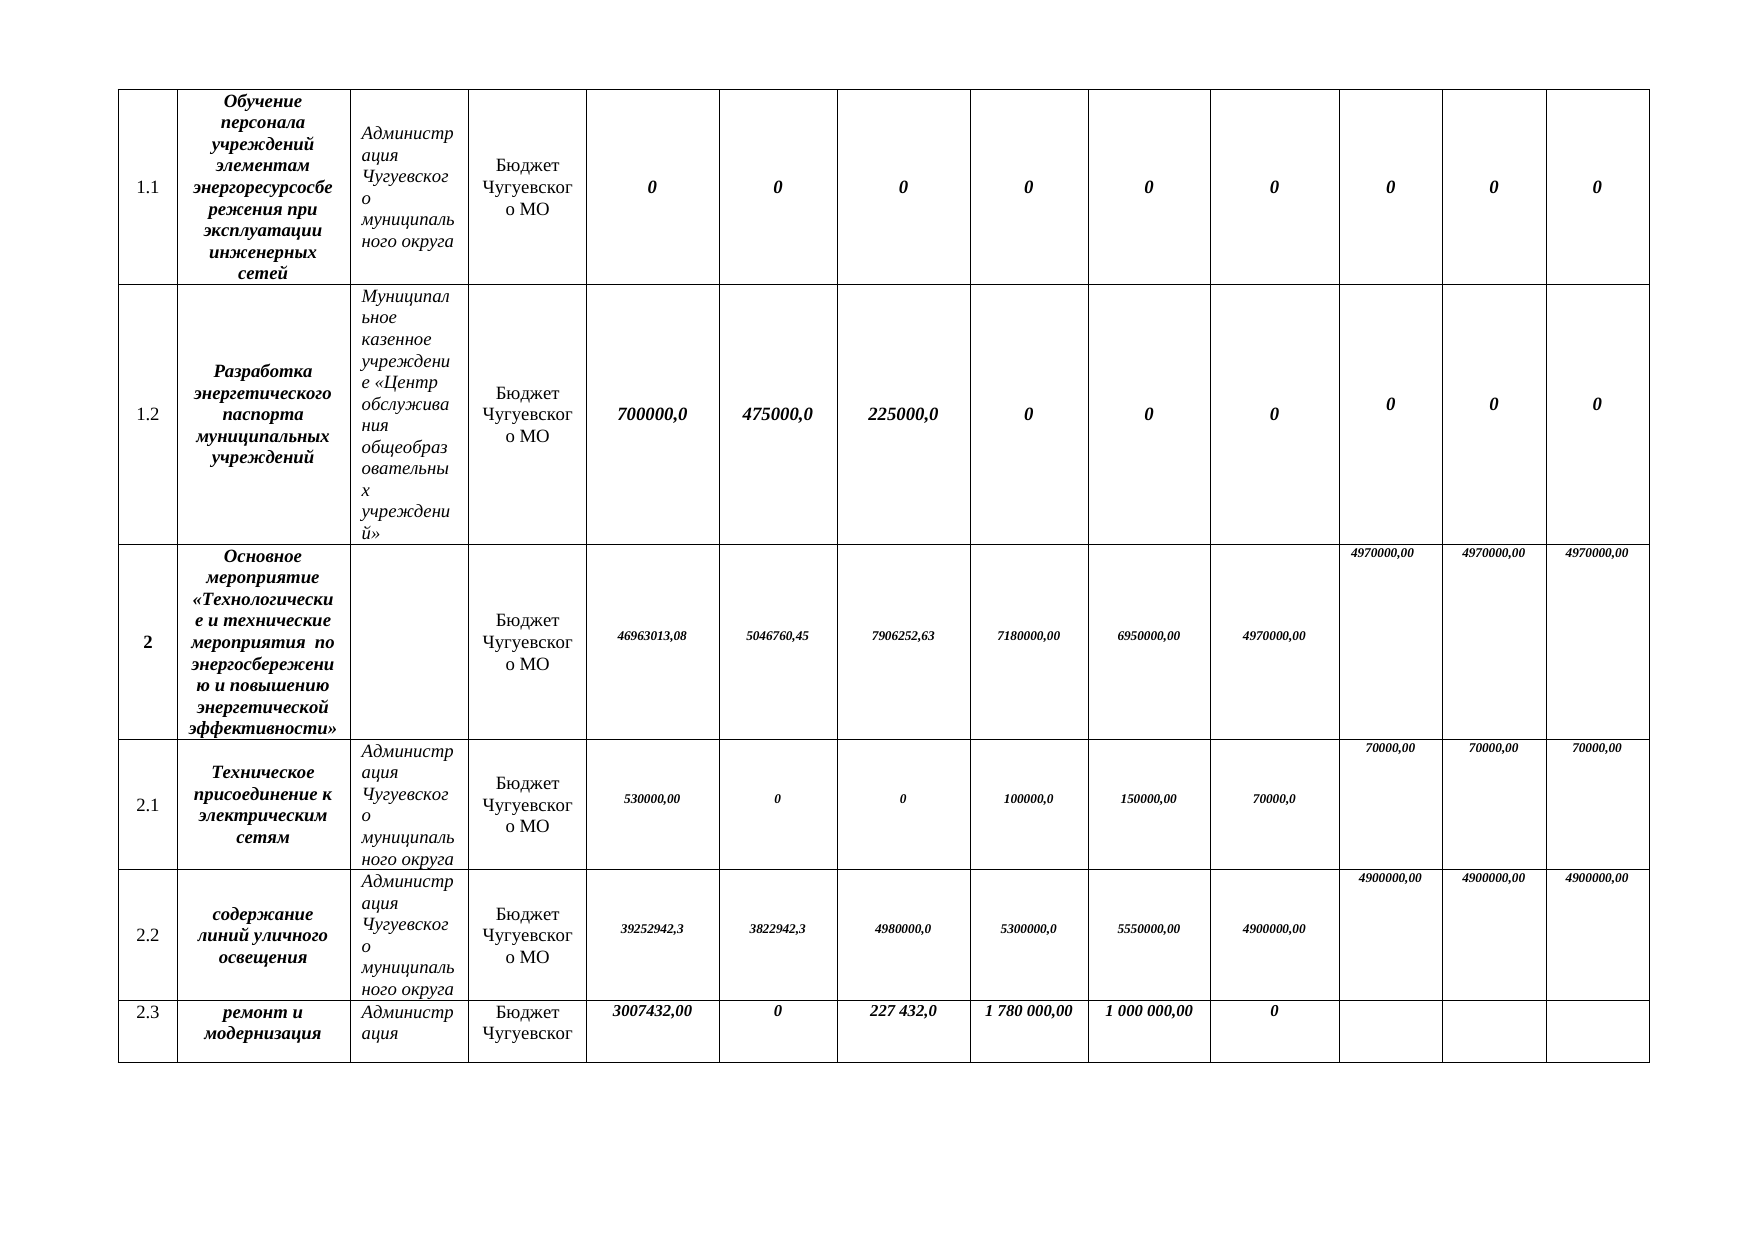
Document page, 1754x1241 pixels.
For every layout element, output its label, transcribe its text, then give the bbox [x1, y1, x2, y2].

table_cell 0 [720, 90, 837, 284]
table_cell 1.2 [119, 285, 177, 543]
table_cell Основное мероприятие «Технологические и технические мероприятия по энергосбережению и повышению энергетической эффективности» [178, 545, 350, 739]
table_cell 0 [720, 1001, 837, 1062]
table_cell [469, 90, 586, 284]
table_cell 0 [838, 740, 970, 869]
table_cell 0 [838, 90, 970, 284]
table_cell 0 [1340, 90, 1442, 284]
table_cell 4980000,0 [838, 870, 970, 999]
table_cell 0 [1211, 285, 1339, 543]
table_cell 0 [1211, 90, 1339, 284]
table_cell 0 [1340, 285, 1442, 543]
table_cell Бюджет Чугуевского МО [469, 870, 586, 999]
table_cell Муниципальное казенное учреждение «Центр обслуживания общеобразовательных учреждений» [351, 285, 468, 543]
table_cell 0 [971, 90, 1088, 284]
table_cell 7180000,00 [971, 545, 1088, 739]
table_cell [351, 1001, 468, 1062]
table_cell 5046760,45 [720, 545, 837, 739]
table_cell 227 432,0 [838, 1001, 970, 1062]
table_cell 4900000,00 [1443, 870, 1546, 999]
table_cell 0 [1547, 1001, 1649, 1062]
table_cell 1 780 000,00 [971, 1001, 1088, 1062]
table_cell 3007432,00 [587, 1001, 719, 1062]
table_cell 7906252,63 [838, 545, 970, 739]
table_cell 2.3 [119, 1001, 177, 1062]
table_cell 2.1 [119, 740, 177, 869]
table_cell 4900000,00 [1547, 870, 1649, 999]
table_cell 0 [1089, 285, 1210, 543]
table_cell 0 [1211, 1001, 1339, 1062]
table_cell 0 [1089, 90, 1210, 284]
table_cell 0 [1443, 285, 1546, 543]
table_cell 4970000,00 [1340, 545, 1442, 739]
table_cell 5550000,00 [1089, 870, 1210, 999]
table_cell 70000,00 [1547, 740, 1649, 869]
table_cell 700000,0 [587, 285, 719, 543]
table_cell Разработка энергетического паспорта муниципальных учреждений [178, 285, 350, 543]
table_cell 4970000,00 [1547, 545, 1649, 739]
table_cell 4970000,00 [1211, 545, 1339, 739]
table_cell содержание линий уличного освещения [178, 870, 350, 999]
table_cell [351, 545, 468, 739]
table_cell Бюджет Чугуевского МО [469, 285, 586, 543]
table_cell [178, 1001, 350, 1062]
table_cell Обучение персонала учреждений элементам энергоресурсосбережения при эксплуатации инженерных сетей [178, 90, 350, 284]
table_cell 70000,0 [1211, 740, 1339, 869]
table_cell 0 [1443, 1001, 1546, 1062]
table_cell Бюджет Чугуевского МО [469, 740, 586, 869]
table_cell 70000,00 [1340, 740, 1442, 869]
table_cell 39252942,3 [587, 870, 719, 999]
table_cell 0 [1340, 1001, 1442, 1062]
table_cell 475000,0 [720, 285, 837, 543]
table_cell 1 000 000,00 [1089, 1001, 1210, 1062]
table_cell 225000,0 [838, 285, 970, 543]
table_cell Администрация Чугуевского муниципального округа [351, 870, 468, 999]
table_cell 46963013,08 [587, 545, 719, 739]
table_cell 4970000,00 [1443, 545, 1546, 739]
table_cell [469, 1001, 586, 1062]
table_cell 70000,00 [1443, 740, 1546, 869]
table_cell Техническое присоединение к электрическим сетям [178, 740, 350, 869]
table_cell 0 [720, 740, 837, 869]
table_cell Администрация Чугуевского муниципального округа [351, 90, 468, 284]
table_cell 4900000,00 [1211, 870, 1339, 999]
table_cell 1.1 [119, 90, 177, 284]
table_cell Администрация Чугуевского муниципального округа [351, 740, 468, 869]
table_cell 530000,00 [587, 740, 719, 869]
table_cell 0 [1547, 285, 1649, 543]
table_cell 150000,00 [1089, 740, 1210, 869]
table_cell 2.2 [119, 870, 177, 999]
table_cell 2 [119, 545, 177, 739]
table_cell 3822942,3 [720, 870, 837, 999]
table_cell 100000,0 [971, 740, 1088, 869]
table_cell 0 [971, 285, 1088, 543]
table_cell 0 [1443, 90, 1546, 284]
table_cell Бюджет Чугуевского МО [469, 545, 586, 739]
table_cell 0 [1547, 90, 1649, 284]
table_cell 6950000,00 [1089, 545, 1210, 739]
table_cell 4900000,00 [1340, 870, 1442, 999]
table_cell 5300000,0 [971, 870, 1088, 999]
table_cell 0 [587, 90, 719, 284]
